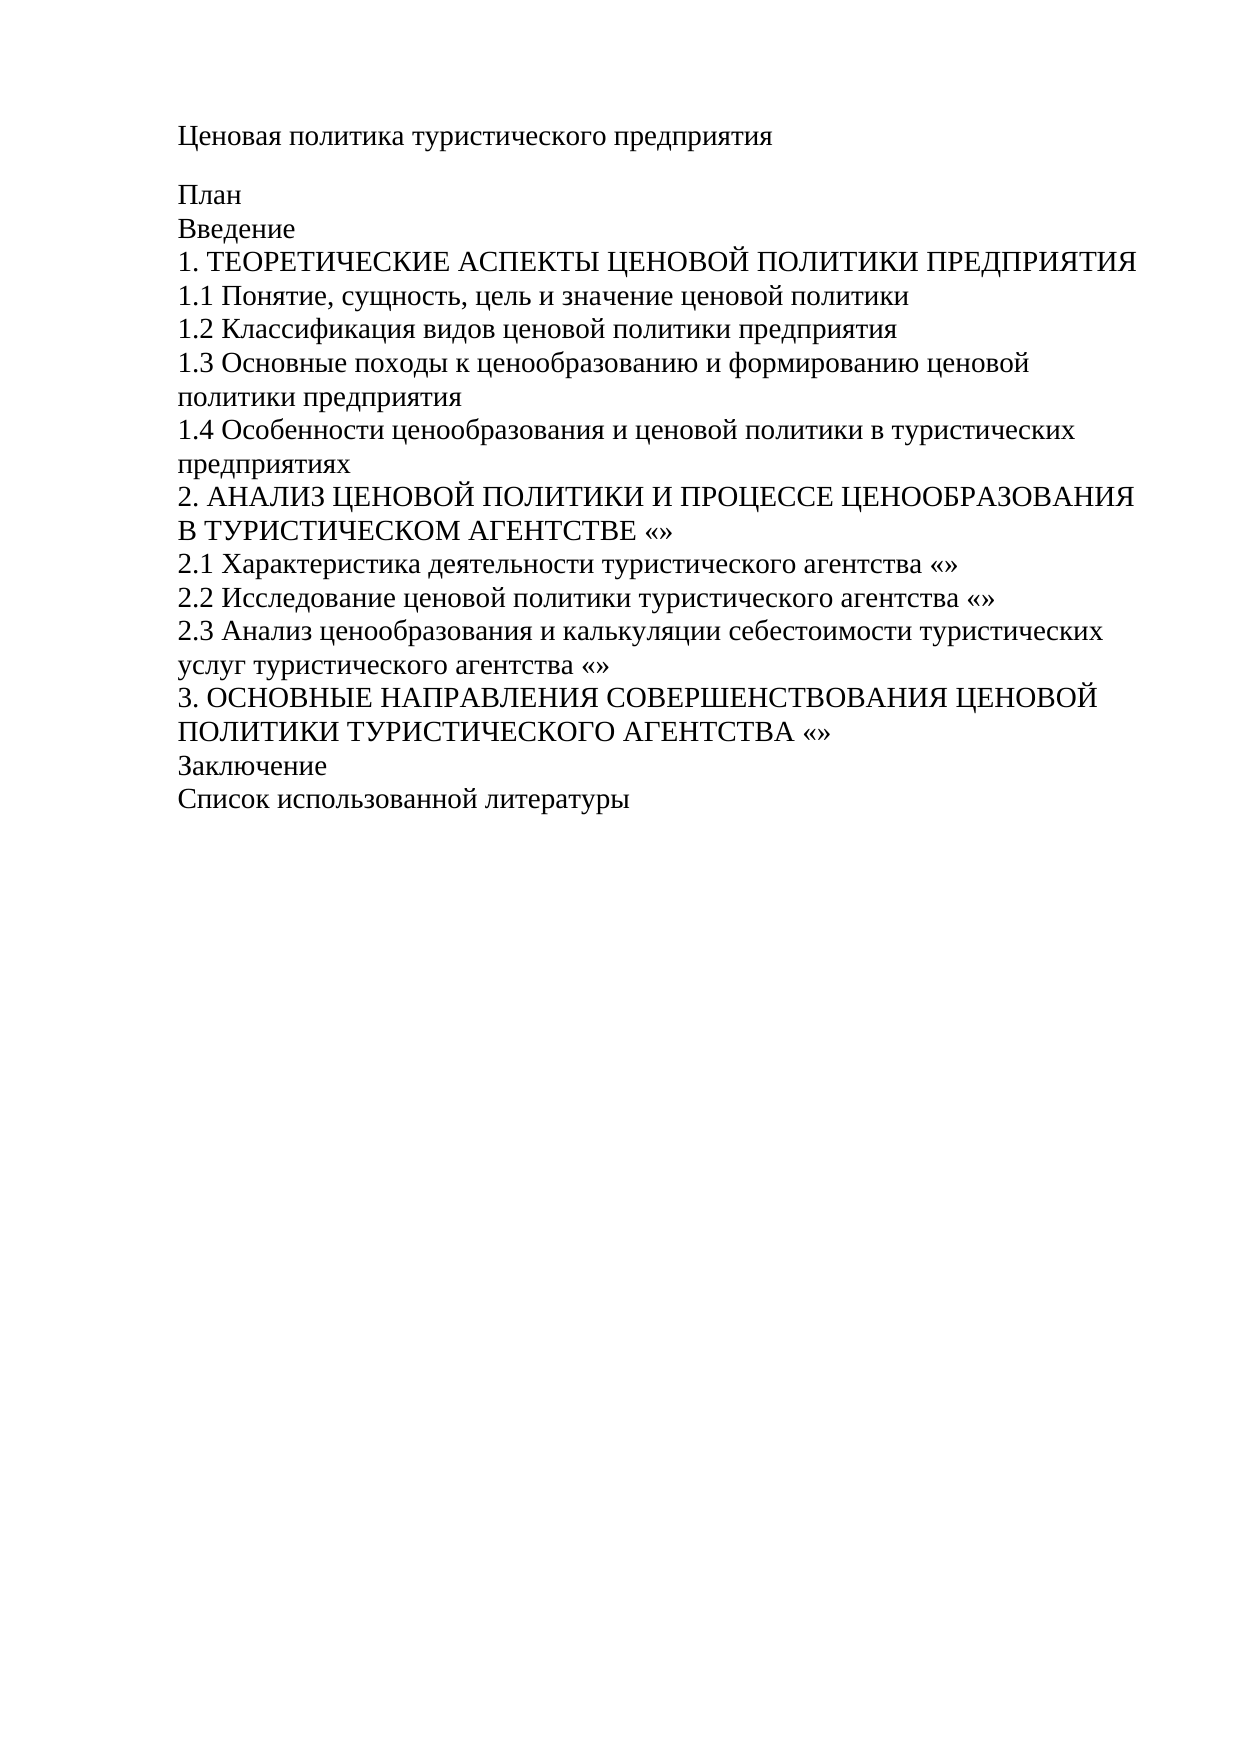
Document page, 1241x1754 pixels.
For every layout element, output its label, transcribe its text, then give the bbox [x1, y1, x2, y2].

text 2.1 Характеристика деятельности туристического агентства «» [177, 546, 1152, 580]
text 1.4 Особенности ценообразования и ценовой политики в туристических предприятиях [177, 412, 1152, 479]
text План [177, 177, 1152, 211]
text 1.2 Классификация видов ценовой политики предприятия [177, 312, 1152, 345]
text 1. ТЕОРЕТИЧЕСКИЕ АСПЕКТЫ ЦЕНОВОЙ ПОЛИТИКИ ПРЕДПРИЯТИЯ [177, 244, 1152, 278]
text Введение [177, 211, 1152, 244]
text 1.3 Основные походы к ценообразованию и формированию ценовой политики предприятия [177, 345, 1152, 412]
text 2.3 Анализ ценообразования и калькуляции себестоимости туристических услуг туристического агентства «» [177, 613, 1152, 681]
text 1.1 Понятие, сущность, цель и значение ценовой политики [177, 278, 1152, 312]
text 2. АНАЛИЗ ЦЕНОВОЙ ПОЛИТИКИ И ПРОЦЕССЕ ЦЕНООБРАЗОВАНИЯ В ТУРИСТИЧЕСКОМ АГЕНТСТВЕ «» [177, 479, 1152, 546]
text 2.2 Исследование ценовой политики туристического агентства «» [177, 580, 1152, 613]
text Заключение [177, 748, 1152, 781]
text Ценовая политика туристического предприятия [177, 118, 1152, 152]
text Список использованной литературы [177, 781, 1152, 815]
text 3. ОСНОВНЫЕ НАПРАВЛЕНИЯ СОВЕРШЕНСТВОВАНИЯ ЦЕНОВОЙ ПОЛИТИКИ ТУРИСТИЧЕСКОГО АГЕНТСТВА «» [177, 681, 1152, 748]
